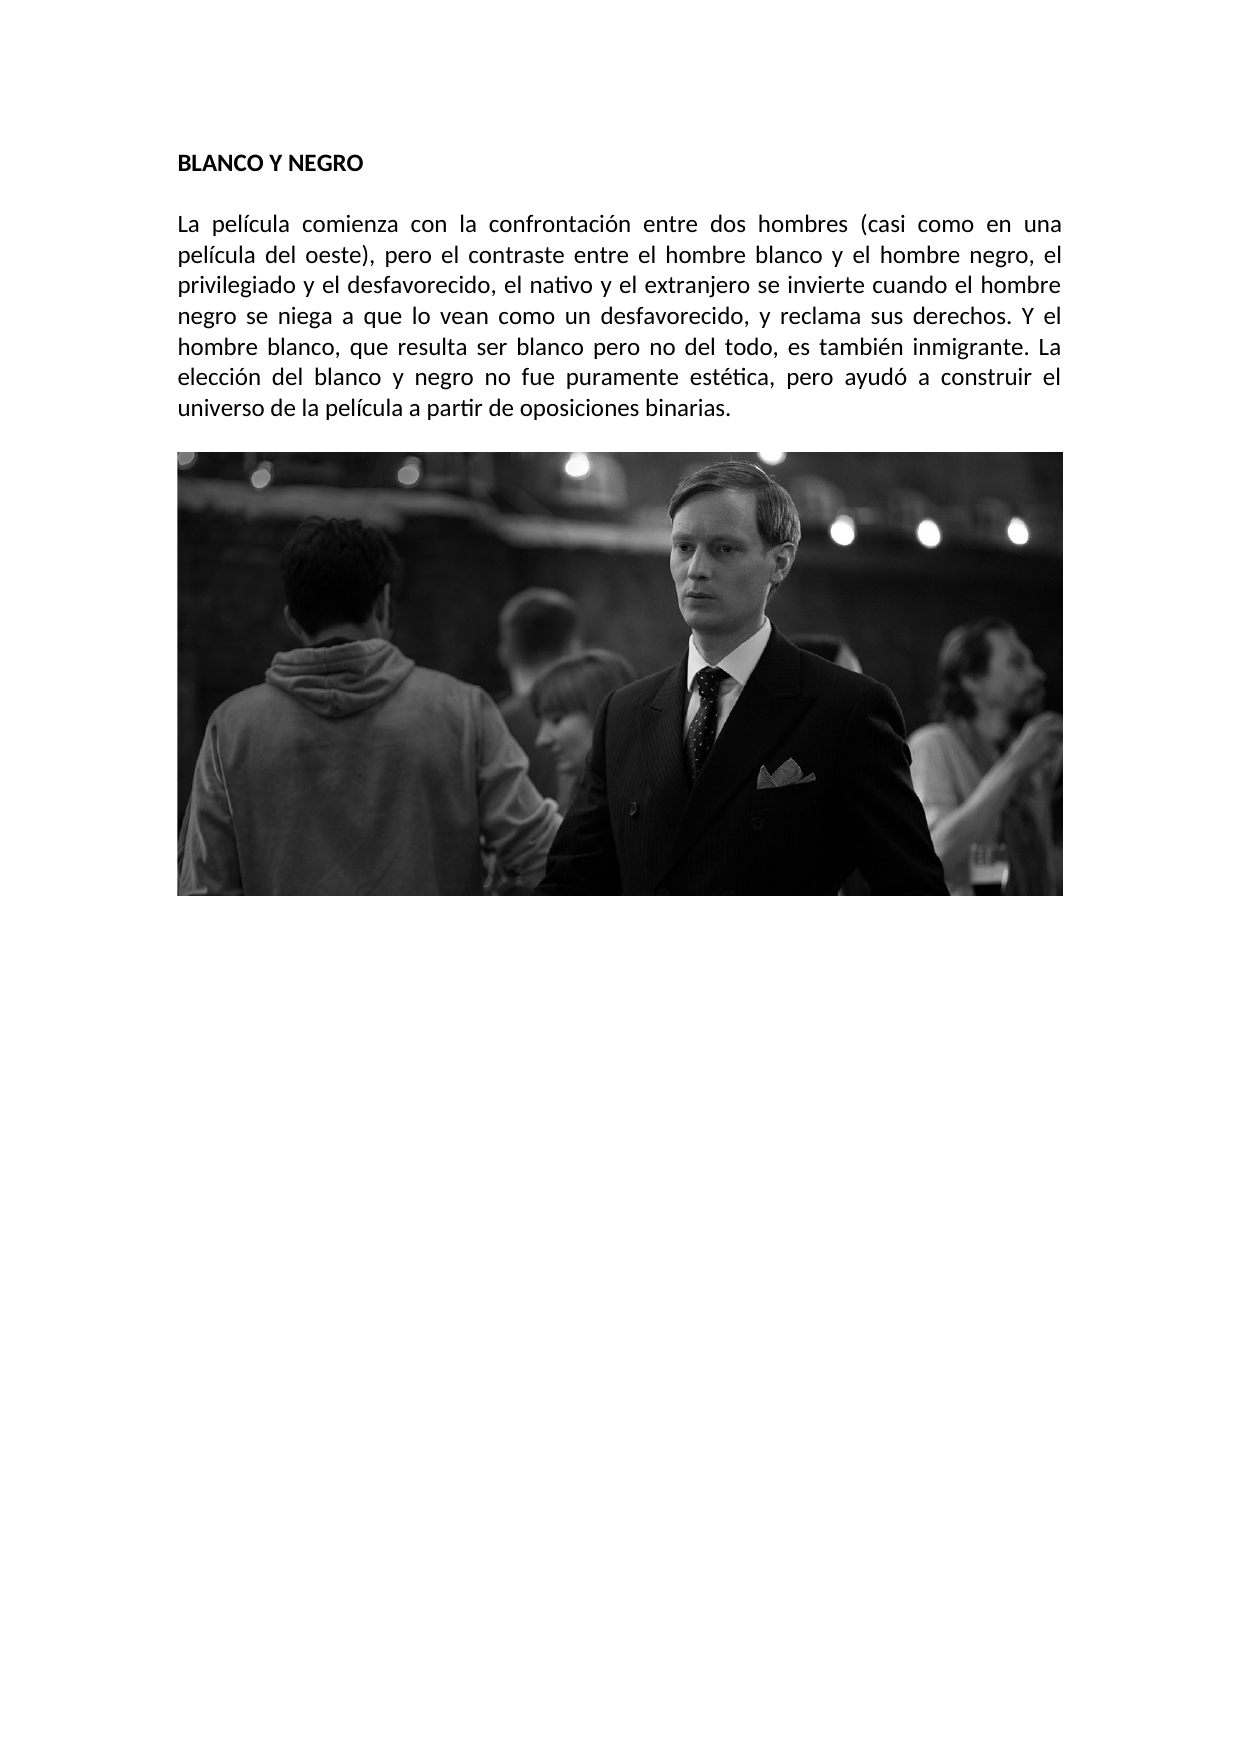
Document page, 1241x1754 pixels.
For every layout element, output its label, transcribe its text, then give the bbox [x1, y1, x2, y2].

text La película comienza con la confrontación entre dos hombres (casi como en una película del oeste), pero el contraste entre el hombre blanco y el hombre negro, el privilegiado y el desfavorecido, el nativo y el extranjero se invierte cuando el hombre negro se niega a que lo vean como un desfavorecido, y reclama sus derechos. Y el hombre blanco, que resulta ser blanco pero no del todo, es también inmigrante. La elección del blanco y negro no fue puramente estética, pero ayudó a construir el universo de la película a partir de oposiciones binarias. [177, 209, 1063, 422]
picture [177, 452, 1063, 896]
text BLANCO Y NEGRO [177, 148, 1063, 178]
